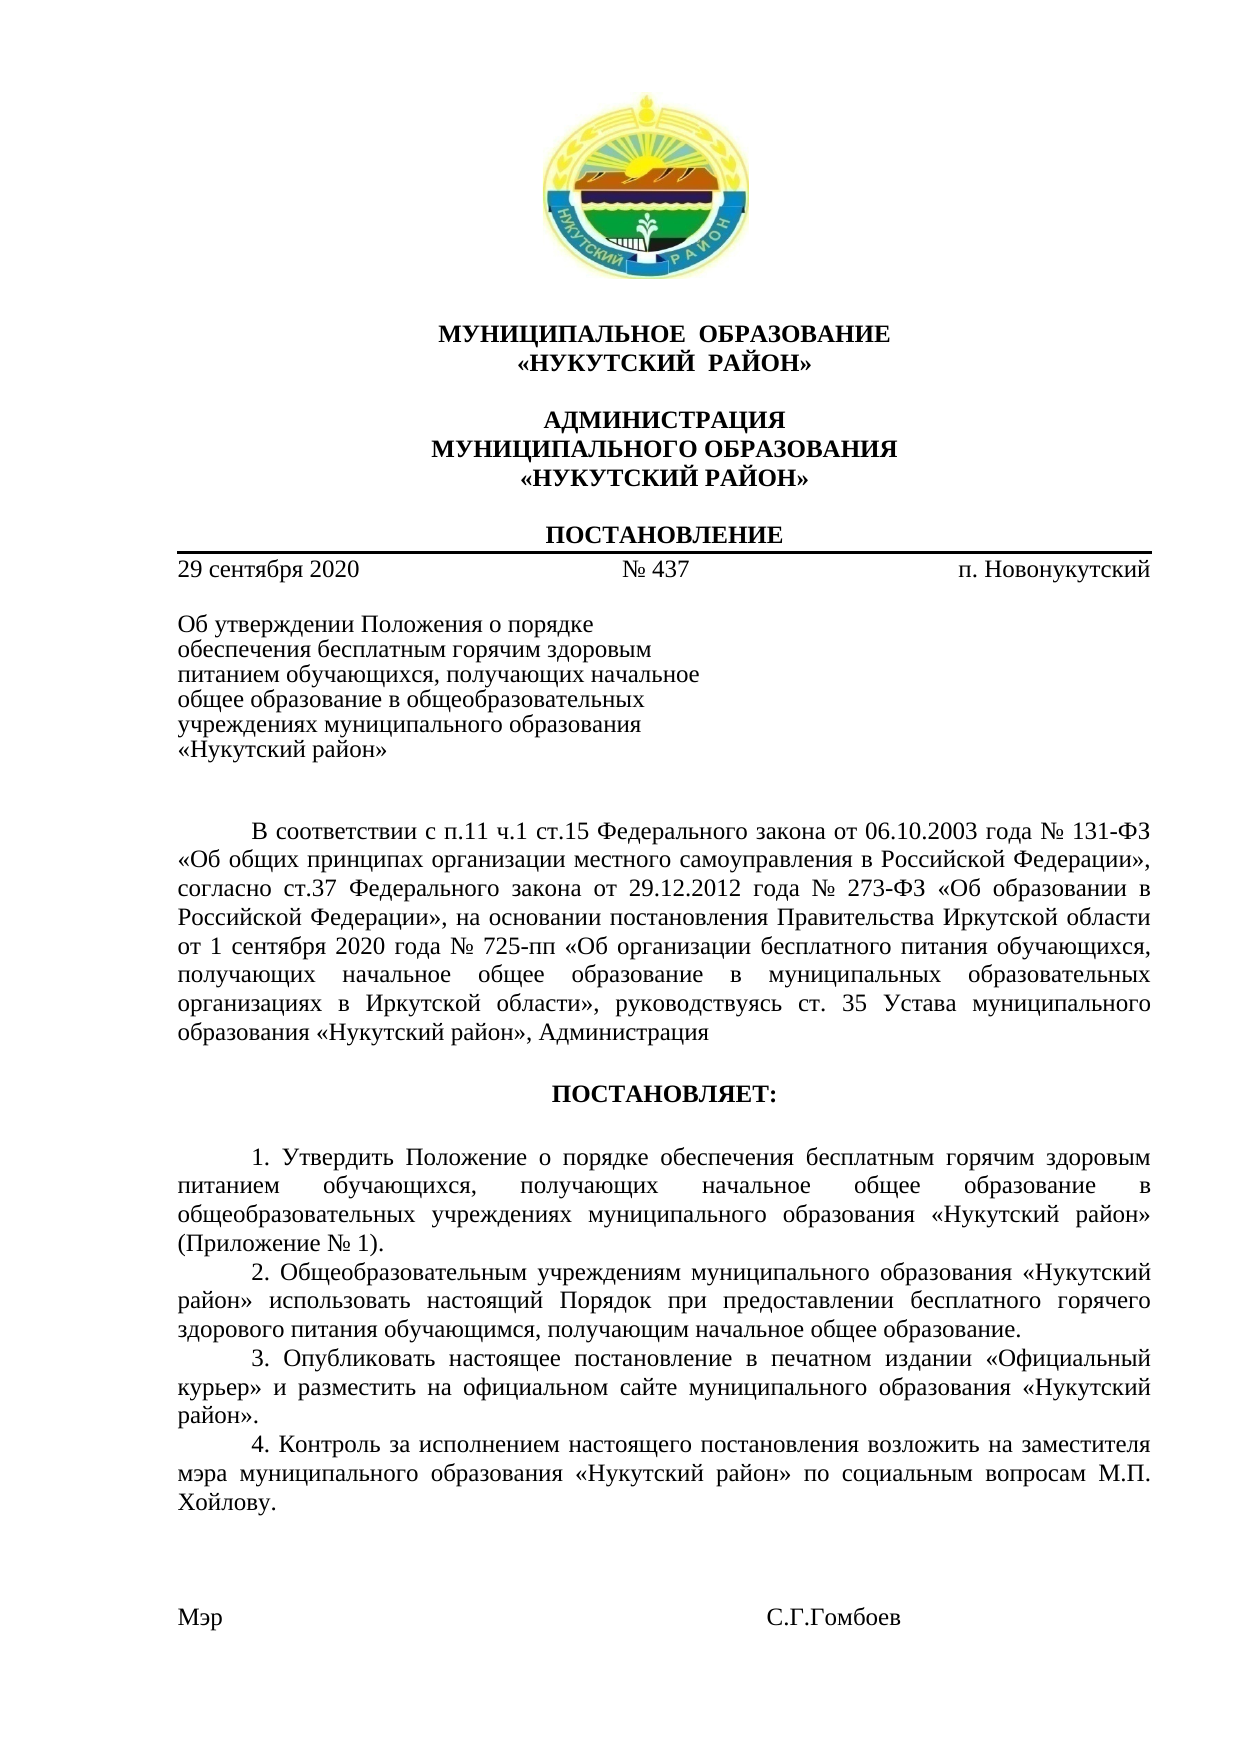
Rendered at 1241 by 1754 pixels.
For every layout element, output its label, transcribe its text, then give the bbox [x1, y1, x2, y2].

text 1. Утвердить Положение о порядке обеспечения бесплатным горячим здоровым питанием обучающихся, получающих начальное общее образование в общеобразовательных учреждениях муниципального образования «Нукутский район» (Приложение № 1). [177, 1142, 1152, 1257]
text ПОСТАНОВЛЕНИЕ [177, 521, 1152, 551]
text АДМИНИСТРАЦИЯ [177, 406, 1152, 434]
text Об утверждении Положения о порядке [177, 612, 738, 637]
text «НУКУТСКИЙ РАЙОН» [177, 463, 1152, 492]
text МУНИЦИПАЛЬНОЕ ОБРАЗОВАНИЕ [177, 319, 1152, 348]
picture [542, 92, 749, 277]
text 29 сентября 2020 № 437 п. Новонукутский [177, 554, 1152, 583]
text В соответствии с п.11 ч.1 ст.15 Федерального закона от 06.10.2003 года № 131-ФЗ «Об общих принципах организации местного самоуправления в Российской Федерации», согласно ст.37 Федерального закона от 29.12.2012 года № 273-ФЗ «Об образовании в Российской Федерации», на основании постановления Правительства Иркутской области от 1 сентября 2020 года № 725-пп «Об организации бесплатного питания обучающихся, получающих начальное общее образование в муниципальных образовательных организациях в Иркутской области», руководствуясь ст. 35 Устава муниципального образования «Нукутский район», Администрация [177, 816, 1152, 1046]
text обеспечения бесплатным горячим здоровым питанием обучающихся, получающих начальное общее образование в общеобразовательных учреждениях муниципального образования «Нукутский район» [177, 637, 738, 762]
text ПОСТАНОВЛЯЕТ: [177, 1079, 1152, 1108]
text МУНИЦИПАЛЬНОГО ОБРАЗОВАНИЯ [177, 434, 1152, 463]
text 3. Опубликовать настоящее постановление в печатном издании «Официальный курьер» и разместить на официальном сайте муниципального образования «Нукутский район». [177, 1343, 1152, 1429]
text Мэр С.Г.Гомбоев [177, 1602, 1152, 1630]
text 4. Контроль за исполнением настоящего постановления возложить на заместителя мэра муниципального образования «Нукутский район» по социальным вопросам М.П. Хойлову. [177, 1429, 1152, 1515]
text 2. Общеобразовательным учреждениям муниципального образования «Нукутский район» использовать настоящий Порядок при предоставлении бесплатного горячего здорового питания обучающимся, получающим начальное общее образование. [177, 1257, 1152, 1343]
text «НУКУТСКИЙ РАЙОН» [177, 348, 1152, 377]
